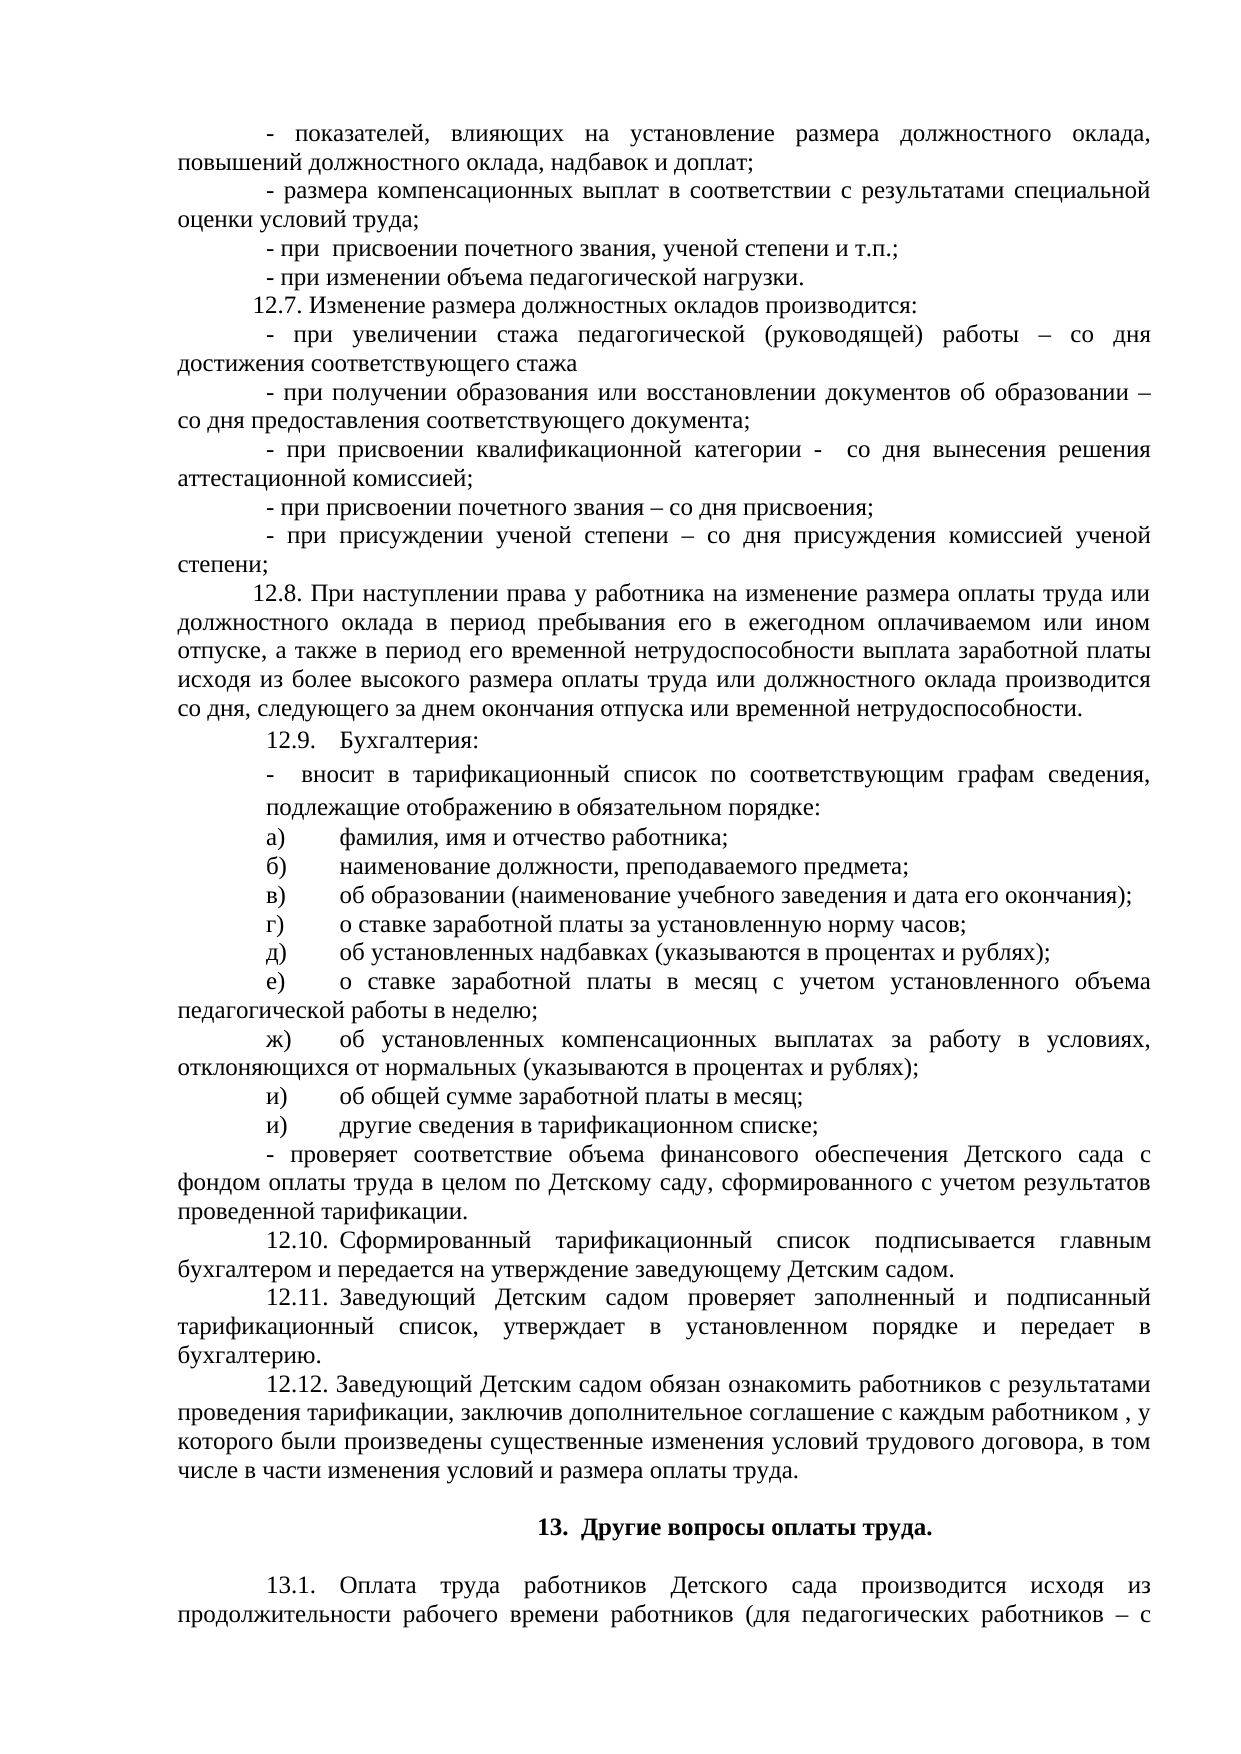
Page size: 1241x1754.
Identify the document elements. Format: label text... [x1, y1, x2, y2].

text - при присуждении ученой степени – со дня присуждения комиссией ученой степени; [177, 521, 1152, 578]
text 12.7. Изменение размера должностных окладов производится: [177, 291, 1152, 319]
text д) об установленных надбавках (указываются в процентах и рублях); [177, 937, 1152, 966]
text 13. Другие вопросы оплаты труда. [318, 1512, 1152, 1541]
text 12.8. При наступлении права у работника на изменение размера оплаты труда или должностного оклада в период пребывания его в ежегодном оплачиваемом или ином отпуске, а также в период его временной нетрудоспособности выплата заработной платы исходя из более высокого размера оплаты труда или должностного оклада производится со дня, следующего за днем окончания отпуска или временной нетрудоспособности. [177, 578, 1152, 722]
text и) об общей сумме заработной платы в месяц; [177, 1081, 1152, 1110]
text 12.12. Заведующий Детским садом обязан ознакомить работников с результатами проведения тарификации, заключив дополнительное соглашение с каждым работником , у которого были произведены существенные изменения условий трудового договора, в том числе в части изменения условий и размера оплаты труда. [177, 1369, 1152, 1484]
text - показателей, влияющих на установление размера должностного оклада, повышений должностного оклада, надбавок и доплат; [177, 118, 1152, 176]
text - при увеличении стажа педагогической (руководящей) работы – со дня достижения соответствующего стажа [177, 319, 1152, 377]
text - при присвоении почетного звания – со дня присвоения; [177, 492, 1152, 521]
text б) наименование должности, преподаваемого предмета; [177, 851, 1152, 880]
text - вносит в тарификационный список по соответствующим графам сведения, подлежащие отображению в обязательном порядке: [266, 755, 1152, 822]
text ж) об установленных компенсационных выплатах за работу в условиях, отклоняющихся от нормальных (указываются в процентах и рублях); [177, 1024, 1152, 1081]
text - при изменении объема педагогической нагрузки. [266, 262, 1152, 291]
list Бухгалтерия: [177, 722, 1152, 755]
text - размера компенсационных выплат в соответствии с результатами специальной оценки условий труда; [177, 176, 1152, 233]
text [177, 1570, 1152, 1627]
text - при присвоении почетного звания, ученой степени и т.п.; [266, 233, 1152, 262]
text 12.11. Заведующий Детским садом проверяет заполненный и подписанный тарификационный список, утверждает в установленном порядке и передает в бухгалтерию. [177, 1282, 1152, 1369]
text в) об образовании (наименование учебного заведения и дата его окончания); [177, 880, 1152, 909]
text 12.10. Сформированный тарификационный список подписывается главным бухгалтером и передается на утверждение заведующему Детским садом. [177, 1225, 1152, 1282]
text - при присвоении квалификационной категории - со дня вынесения решения аттестационной комиссией; [177, 434, 1152, 492]
text а) фамилия, имя и отчество работника; [177, 822, 1152, 851]
text г) о ставке заработной платы за установленную норму часов; [177, 909, 1152, 937]
text - при получении образования или восстановлении документов об образовании – со дня предоставления соответствующего документа; [177, 377, 1152, 434]
text и) другие сведения в тарификационном списке; [177, 1110, 1152, 1139]
text е) о ставке заработной платы в месяц с учетом установленного объема педагогической работы в неделю; [177, 966, 1152, 1024]
text - проверяет соответствие объема финансового обеспечения Детского сада с фондом оплаты труда в целом по Детскому саду, сформированного с учетом результатов проведенной тарификации. [177, 1139, 1152, 1225]
